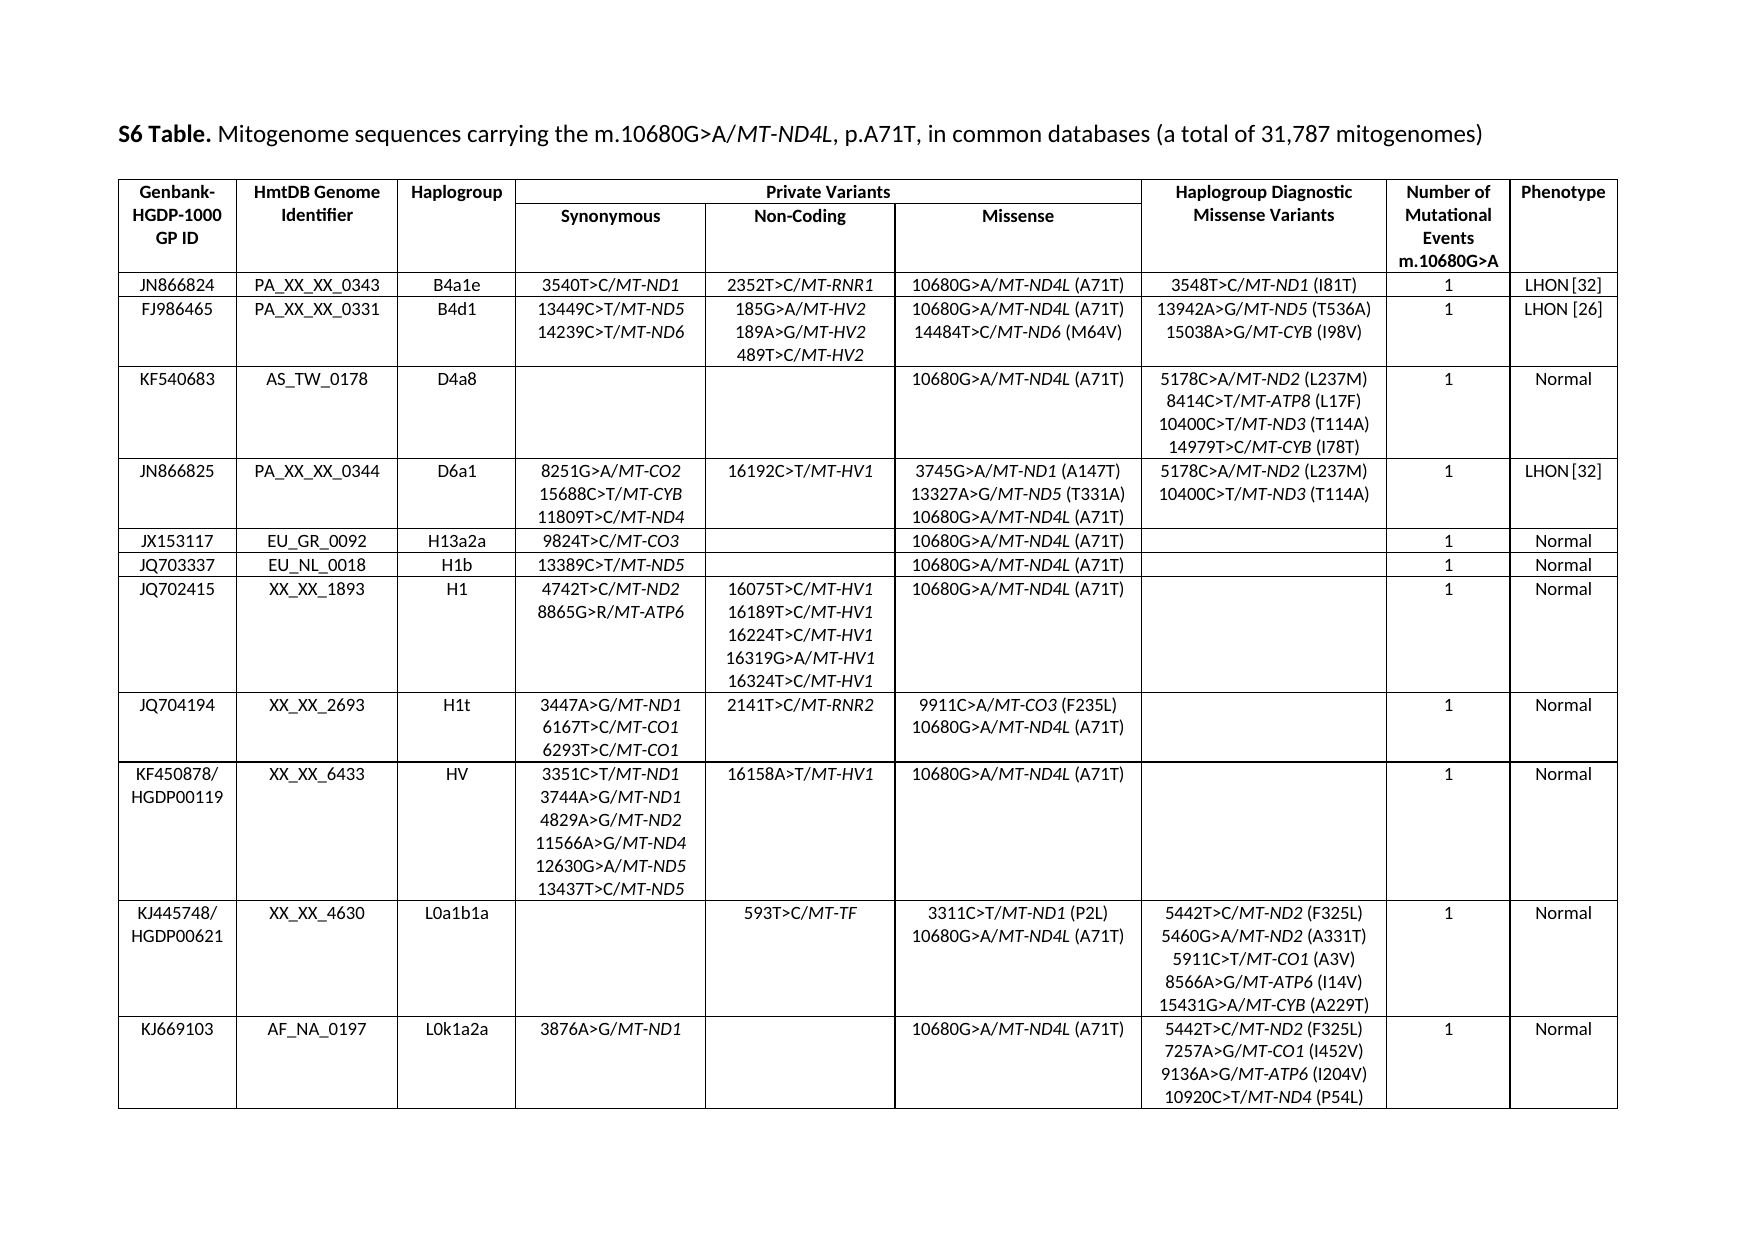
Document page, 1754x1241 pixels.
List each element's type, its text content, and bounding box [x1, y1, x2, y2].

table_cell KJ445748/ HGDP00621 [119, 901, 236, 1016]
table_cell 13942A>G/MT-ND5 (T536A) 15038A>G/MT-CYB (I98V) [1142, 297, 1386, 366]
table_cell [1142, 763, 1386, 900]
table_cell XX_XX_6433 [237, 763, 397, 900]
table_cell 13389C>T/MT-ND5 [516, 553, 705, 576]
table_header Haplogroup Diagnostic Missense Variants [1142, 180, 1386, 272]
table_cell 10680G>A/MT-ND4L (A71T) 14484T>C/MT-ND6 (M64V) [896, 297, 1141, 366]
table_cell JQ702415 [119, 577, 236, 692]
table_cell 593T>C/MT-TF [706, 901, 894, 1016]
table_cell H1t [398, 693, 515, 761]
table_cell XX_XX_1893 [237, 577, 397, 692]
table_cell H13a2a [398, 529, 515, 552]
table_cell Normal [1511, 553, 1617, 576]
table_cell XX_XX_4630 [237, 901, 397, 1016]
table_cell 10680G>A/MT-ND4L (A71T) [896, 763, 1141, 900]
table_header HmtDB Genome Identifier [237, 180, 397, 272]
table_cell 3548T>C/MT-ND1 (I81T) [1142, 273, 1386, 296]
table_cell LHON [32] [1511, 459, 1617, 528]
table_cell 1 [1387, 273, 1509, 296]
table_cell 3540T>C/MT-ND1 [516, 273, 705, 296]
table_cell 1 [1387, 901, 1509, 1016]
table_cell 3876A>G/MT-ND1 [516, 1017, 705, 1108]
table_cell Normal [1511, 529, 1617, 552]
table_cell [1142, 693, 1386, 761]
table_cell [896, 1017, 1141, 1108]
table_cell 10680G>A/MT-ND4L (A71T) [896, 529, 1141, 552]
table_cell H1b [398, 553, 515, 576]
table_cell 3447A>G/MT-ND1 6167T>C/MT-CO1 6293T>C/MT-CO1 [516, 693, 705, 761]
table_cell [706, 529, 894, 552]
table_cell Missense [896, 204, 1141, 272]
table_header Genbank-HGDP-1000 GP ID [119, 180, 236, 272]
table_cell 3311C>T/MT-ND1 (P2L) 10680G>A/MT-ND4L (A71T) [896, 901, 1141, 1016]
table_cell EU_GR_0092 [237, 529, 397, 552]
table_cell 185G>A/MT-HV2 189A>G/MT-HV2 489T>C/MT-HV2 [706, 297, 894, 366]
table_cell PA_XX_XX_0331 [237, 297, 397, 366]
table_cell 4742T>C/MT-ND2 8865G>R/MT-ATP6 [516, 577, 705, 692]
table_cell KF540683 [119, 367, 236, 458]
table_cell 1 [1387, 553, 1509, 576]
table_cell D6a1 [398, 459, 515, 528]
table_cell Normal [1511, 577, 1617, 692]
table_cell Normal [1511, 763, 1617, 900]
table_header Number of Mutational Events m.10680G>A [1387, 180, 1509, 272]
table_cell JX153117 [119, 529, 236, 552]
table_cell LHON [32] [1511, 273, 1617, 296]
table_cell [706, 553, 894, 576]
table_cell D4a8 [398, 367, 515, 458]
table_cell 9911C>A/MT-CO3 (F235L) 10680G>A/MT-ND4L (A71T) [896, 693, 1141, 761]
table_cell 9824T>C/MT-CO3 [516, 529, 705, 552]
table_cell 5178C>A/MT-ND2 (L237M) 8414C>T/MT-ATP8 (L17F) 10400C>T/MT-ND3 (T114A) 14979T>C/MT-CYB (I78T) [1142, 367, 1386, 458]
table_cell [706, 367, 894, 458]
table_cell AS_TW_0178 [237, 367, 397, 458]
table_cell JN866825 [119, 459, 236, 528]
table_cell 10680G>A/MT-ND4L (A71T) [896, 367, 1141, 458]
table_cell 1 [1387, 577, 1509, 692]
table_cell 16075T>C/MT-HV1 16189T>C/MT-HV1 16224T>C/MT-HV1 16319G>A/MT-HV1 16324T>C/MT-HV1 [706, 577, 894, 692]
table_header Private Variants [516, 180, 1141, 203]
table_cell Normal [1511, 693, 1617, 761]
table_cell 10680G>A/MT-ND4L (A71T) [896, 577, 1141, 692]
table_cell 5178C>A/MT-ND2 (L237M) 10400C>T/MT-ND3 (T114A) [1142, 459, 1386, 528]
table_cell [516, 901, 705, 1016]
table_cell LHON [26] [1511, 297, 1617, 366]
table_cell 16192C>T/MT-HV1 [706, 459, 894, 528]
table_cell Normal [1511, 1017, 1617, 1108]
table_cell 10680G>A/MT-ND4L (A71T) [896, 273, 1141, 296]
table_cell 1 [1387, 1017, 1509, 1108]
table_cell EU_NL_0018 [237, 553, 397, 576]
table_cell JN866824 [119, 273, 236, 296]
table_cell [1142, 553, 1386, 576]
table_cell [1142, 577, 1386, 692]
table_cell [516, 367, 705, 458]
table_cell 1 [1387, 297, 1509, 366]
table_cell Normal [1511, 367, 1617, 458]
table_cell H1 [398, 577, 515, 692]
table_cell KJ669103 [119, 1017, 236, 1108]
table_cell 2352T>C/MT-RNR1 [706, 273, 894, 296]
table_cell L0k1a2a [398, 1017, 515, 1108]
table_cell JQ704194 [119, 693, 236, 761]
table_cell PA_XX_XX_0344 [237, 459, 397, 528]
table_cell B4a1e [398, 273, 515, 296]
table_cell 1 [1387, 367, 1509, 458]
table_cell AF_NA_0197 [237, 1017, 397, 1108]
table_cell [706, 1017, 894, 1108]
table_cell Normal [1511, 901, 1617, 1016]
table_cell JQ703337 [119, 553, 236, 576]
table_cell 3351C>T/MT-ND1 3744A>G/MT-ND1 4829A>G/MT-ND2 11566A>G/MT-ND4 12630G>A/MT-ND5 13437T>C/MT-ND5 [516, 763, 705, 900]
table_cell 5442T>C/MT-ND2 (F325L) 5460G>A/MT-ND2 (A331T) 5911C>T/MT-CO1 (A3V) 8566A>G/MT-ATP6 (I14V) 15431G>A/MT-CYB (A229T) [1142, 901, 1386, 1016]
table_cell L0a1b1a [398, 901, 515, 1016]
table_cell HV [398, 763, 515, 900]
table_cell 1 [1387, 693, 1509, 761]
table_cell 1 [1387, 763, 1509, 900]
table_cell FJ986465 [119, 297, 236, 366]
table_cell 13449C>T/MT-ND5 14239C>T/MT-ND6 [516, 297, 705, 366]
table_cell B4d1 [398, 297, 515, 366]
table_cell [1142, 1017, 1386, 1108]
table_cell 1 [1387, 529, 1509, 552]
table_cell KF450878/ HGDP00119 [119, 763, 236, 900]
table_cell 1 [1387, 459, 1509, 528]
table_header Haplogroup [398, 180, 515, 272]
table_cell [1142, 529, 1386, 552]
table_cell PA_XX_XX_0343 [237, 273, 397, 296]
table_cell 8251G>A/MT-CO2 15688C>T/MT-CYB 11809T>C/MT-ND4 [516, 459, 705, 528]
table_header Phenotype [1511, 180, 1617, 272]
table_cell 10680G>A/MT-ND4L (A71T) [896, 553, 1141, 576]
table_cell Synonymous [516, 204, 705, 272]
table_cell 2141T>C/MT-RNR2 [706, 693, 894, 761]
table_cell 3745G>A/MT-ND1 (A147T) 13327A>G/MT-ND5 (T331A) 10680G>A/MT-ND4L (A71T) [896, 459, 1141, 528]
table_cell XX_XX_2693 [237, 693, 397, 761]
table_cell Non-Coding [706, 204, 894, 272]
table_cell 16158A>T/MT-HV1 [706, 763, 894, 900]
text S6 Table. Mitogenome sequences carrying the m.10680G>A/MT-ND4L, p.A71T, in common databases (a total of 31,787 mitogenomes) [118, 118, 1606, 149]
